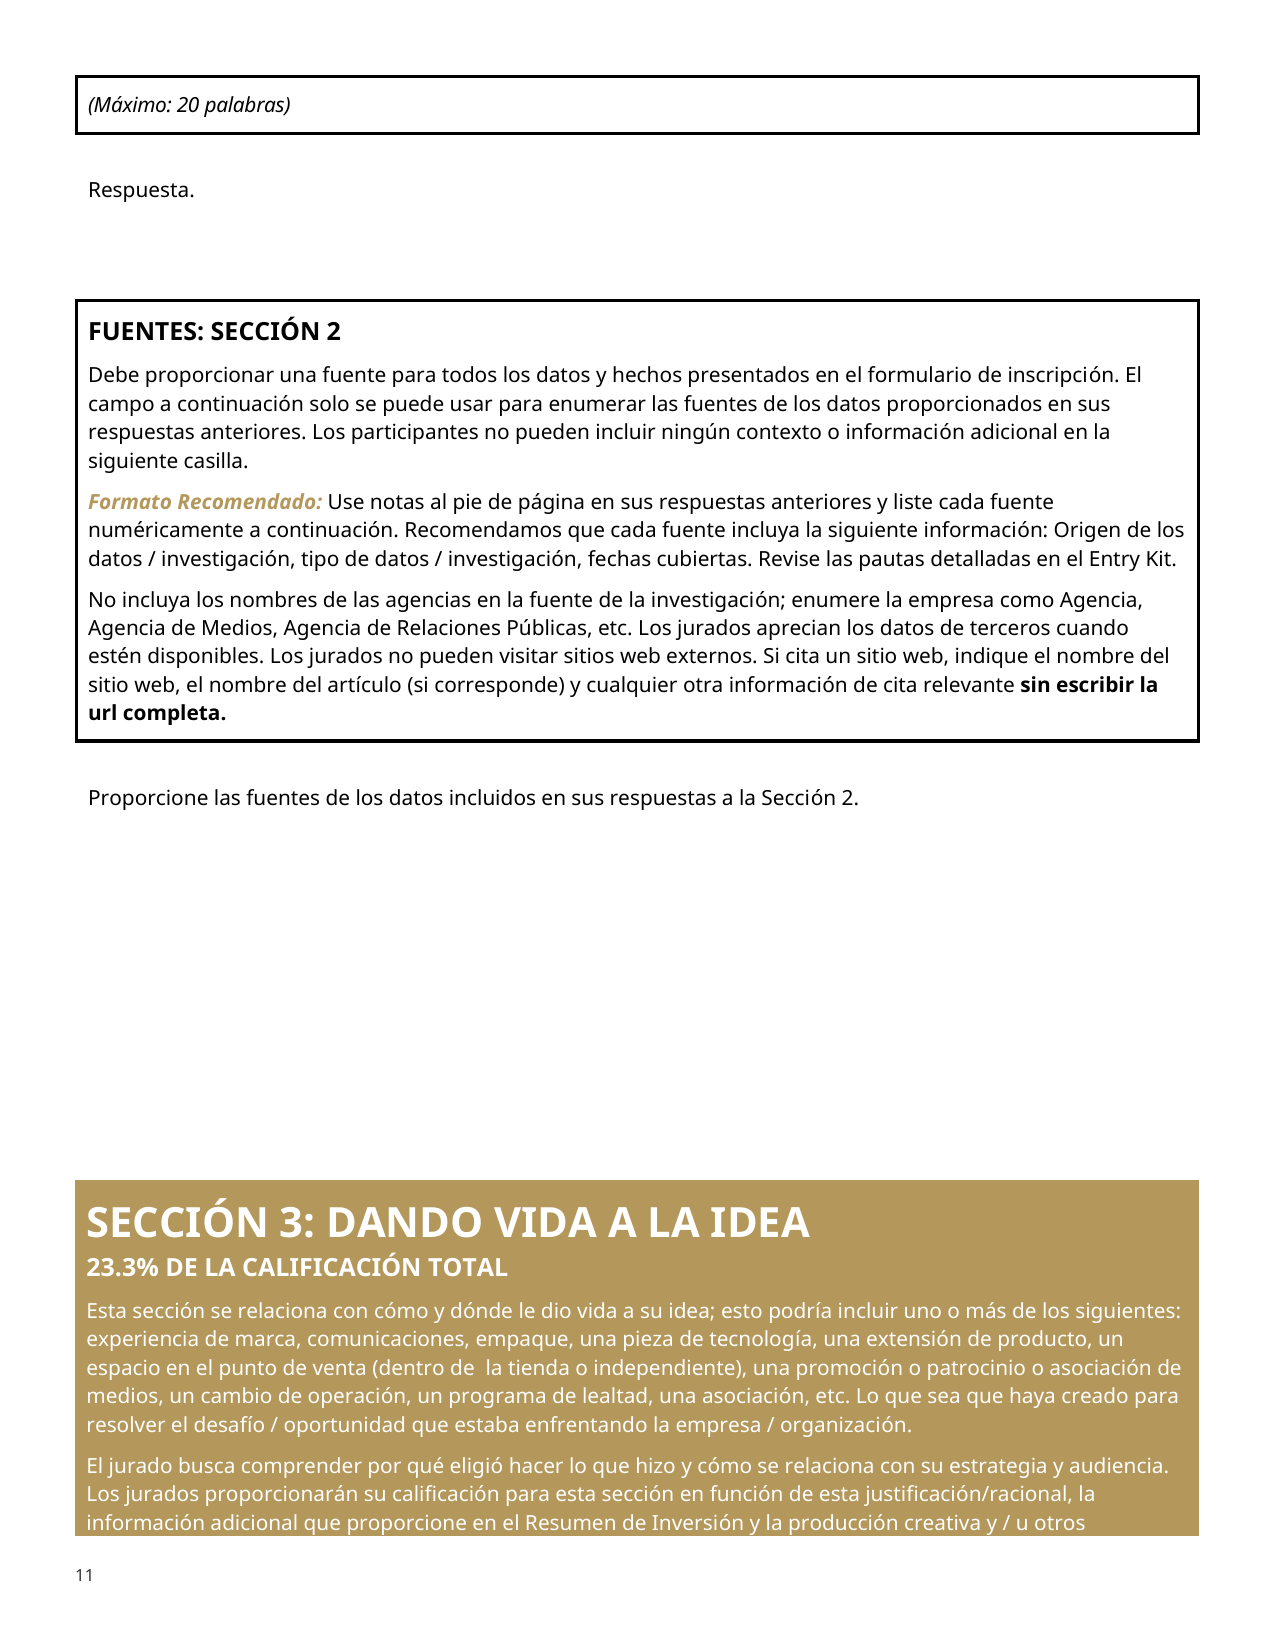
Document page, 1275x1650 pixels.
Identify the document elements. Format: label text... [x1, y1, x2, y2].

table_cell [78, 78, 1197, 132]
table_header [75, 1180, 1199, 1536]
table_cell Respuesta. [77, 135, 1198, 298]
table_cell Proporcione las fuentes de los datos incluidos en sus respuestas a la Sección 2. [77, 743, 1198, 1145]
table_cell FUENTES: SECCIÓN 2 Debe proporcionar una fuente para todos los datos y hechos presentados en el formulario de inscripción. El campo a continuación solo se puede usar para enumerar las fuentes de los datos proporcionados en sus respuestas anteriores. Los participantes no pueden incluir ningún contexto o información adicional en la siguiente casilla. Formato Recomendado: Use notas al pie de página en sus respuestas anteriores y liste cada fuente numéricamente a continuación. Recomendamos que cada fuente incluya la siguiente información: Origen de los datos / investigación, tipo de datos / investigación, fechas cubiertas. Revise las pautas detalladas en el Entry Kit. No incluya los nombres de las agencias en la fuente de la investigación; enumere la empresa como Agencia, Agencia de Medios, Agencia de Relaciones Públicas, etc. Los jurados aprecian los datos de terceros cuando estén disponibles. Los jurados no pueden visitar sitios web externos. Si cita un sitio web, indique el nombre del sitio web, el nombre del artículo (si corresponde) y cualquier otra información de cita relevante sin escribir la url completa. [78, 302, 1197, 739]
